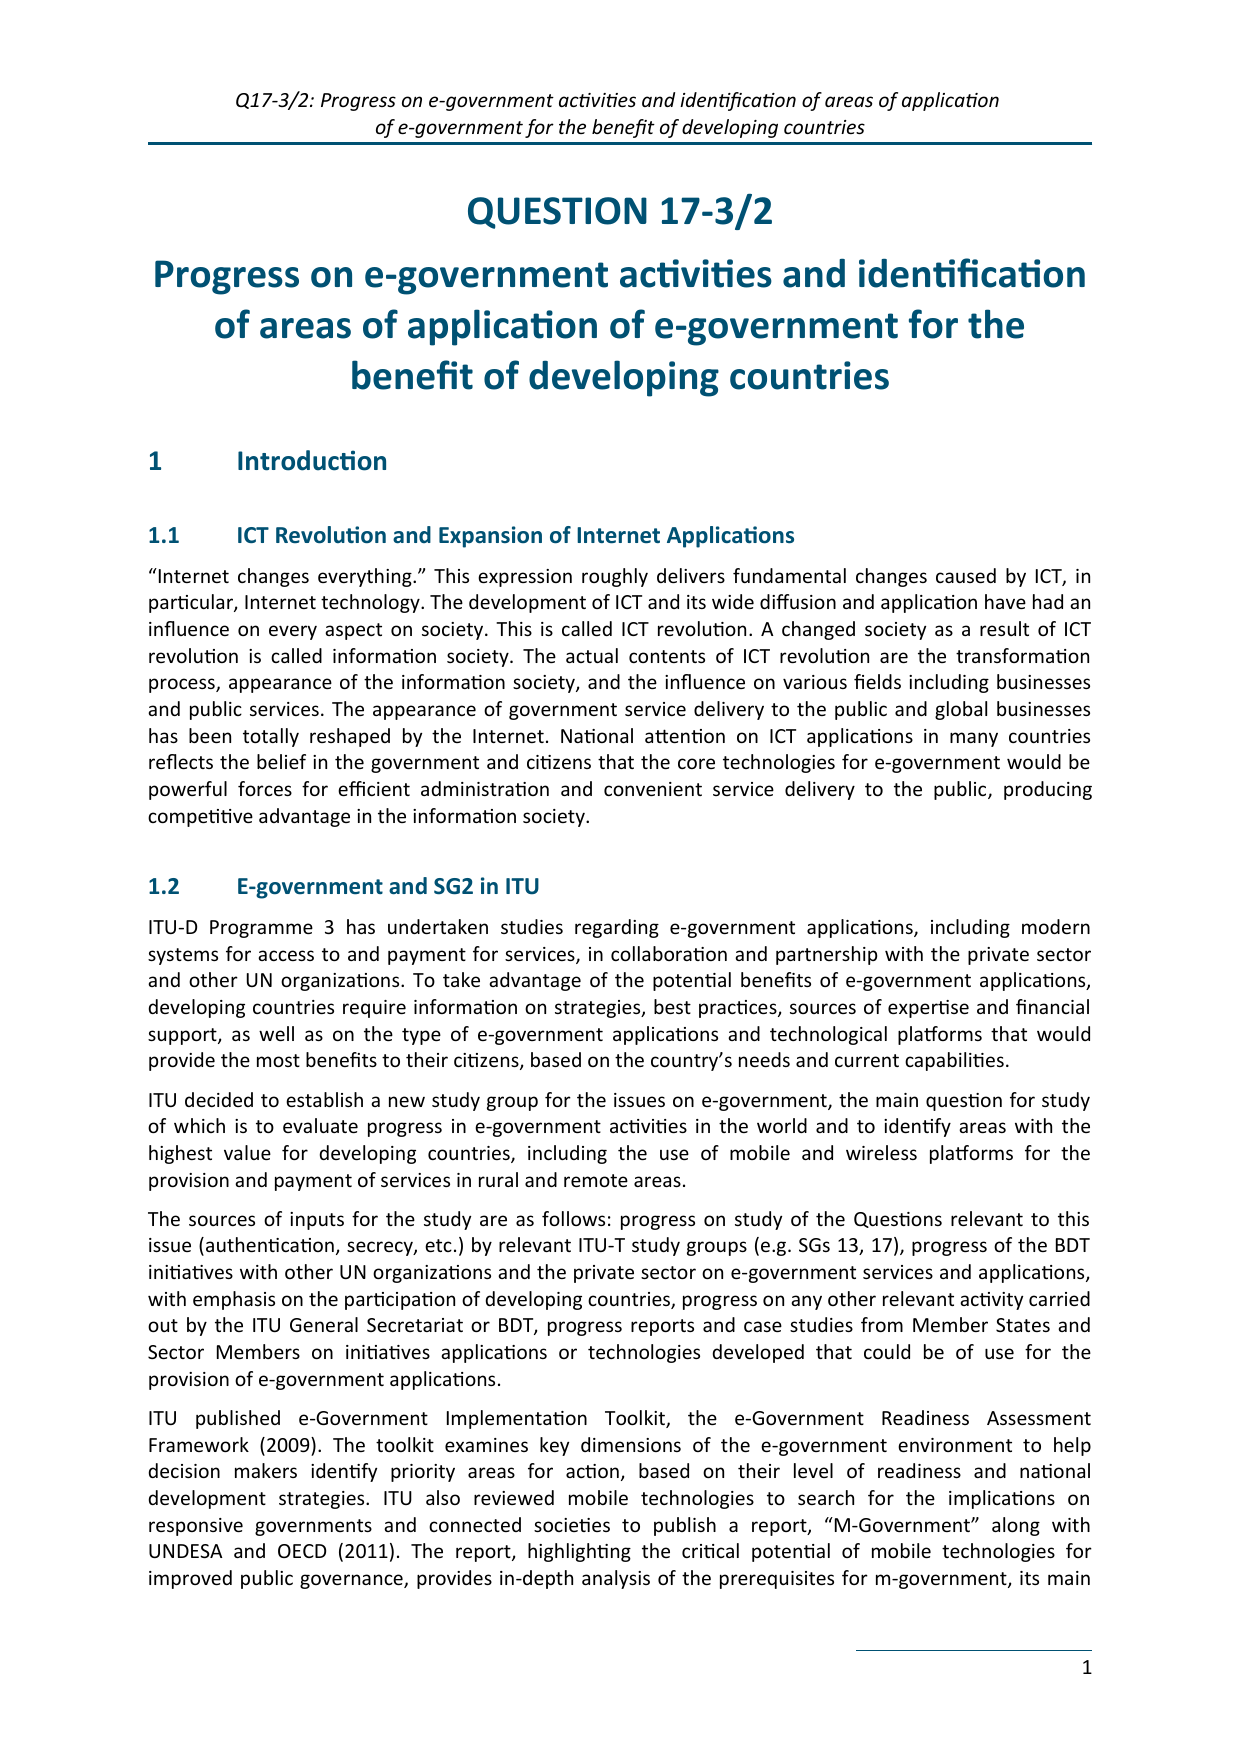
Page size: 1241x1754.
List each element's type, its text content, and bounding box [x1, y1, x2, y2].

subtitle 1.2 E-government and SG2 in ITU [148, 870, 1092, 901]
text ITU decided to establish a new study group for the issues on e-government, the main question for study of which is to evaluate progress in e-government activities in the world and to identify areas with the highest value for developing countries, including the use of mobile and wireless platforms for the provision and payment of services in rural and remote areas. [148, 1086, 1092, 1192]
title QUESTION 17-3/2 [148, 184, 1092, 235]
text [148, 1404, 1092, 1591]
subtitle 1 Introduction [148, 442, 1092, 477]
title Progress on e-government activities and identification of areas of application of e-government for the benefit of developing countries [148, 247, 1092, 400]
text The sources of inputs for the study are as follows: progress on study of the Questions relevant to this issue (authentication, secrecy, etc.) by relevant ITU-T study groups (e.g. SGs 13, 17), progress of the BDT initiatives with other UN organizations and the private sector on e-government services and applications, with emphasis on the participation of developing countries, progress on any other relevant activity carried out by the ITU General Secretariat or BDT, progress reports and case studies from Member States and Sector Members on initiatives applications or technologies developed that could be of use for the provision of e-government applications. [148, 1205, 1092, 1392]
text ITU-D Programme 3 has undertaken studies regarding e-government applications, including modern systems for access to and payment for services, in collaboration and partnership with the private sector and other UN organizations. To take advantage of the potential benefits of e-government applications, developing countries require information on strategies, best practices, sources of expertise and financial support, as well as on the type of e-government applications and technological platforms that would provide the most benefits to their citizens, based on the country’s needs and current capabilities. [148, 913, 1092, 1073]
subtitle 1.1 ICT Revolution and Expansion of Internet Applications [148, 519, 1092, 549]
text “Internet changes everything.” This expression roughly delivers fundamental changes caused by ICT, in particular, Internet technology. The development of ICT and its wide diffusion and application have had an influence on every aspect on society. This is called ICT revolution. A changed society as a result of ICT revolution is called information society. The actual contents of ICT revolution are the transformation process, appearance of the information society, and the influence on various fields including businesses and public services. The appearance of government service delivery to the public and global businesses has been totally reshaped by the Internet. National attention on ICT applications in many countries reflects the belief in the government and citizens that the core technologies for e-government would be powerful forces for efficient administration and convenient service delivery to the public, producing competitive advantage in the information society. [148, 562, 1092, 828]
